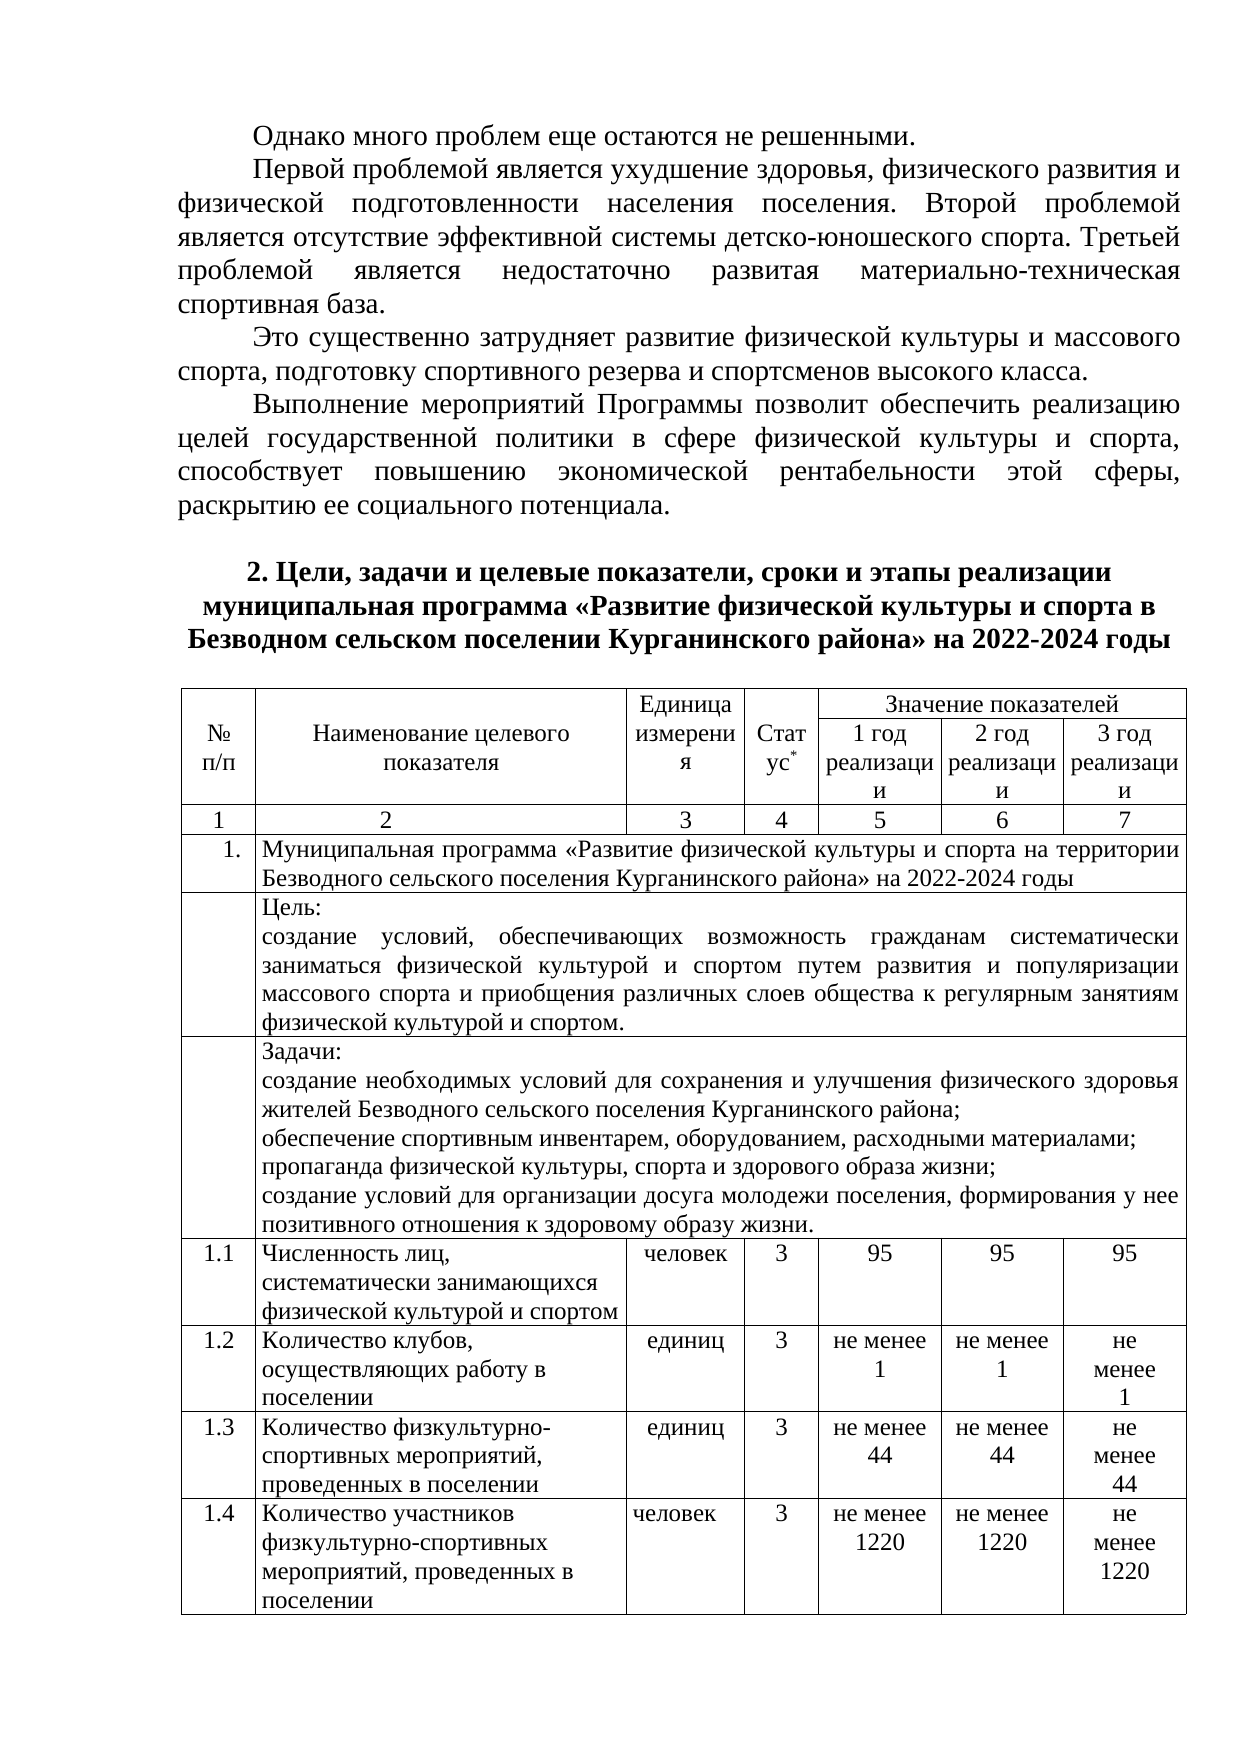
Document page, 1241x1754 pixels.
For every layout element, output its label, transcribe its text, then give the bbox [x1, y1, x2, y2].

table_cell 95 [1064, 1239, 1186, 1324]
table_header Значение показателей [819, 689, 1186, 718]
table_cell Количество участников физкультурно-спортивных мероприятий, проведенных в поселении [256, 1499, 626, 1613]
table_cell 3 [745, 1326, 818, 1411]
table_cell [182, 893, 255, 1036]
table_cell 95 [942, 1239, 1063, 1324]
text Выполнение мероприятий Программы позволит обеспечить реализацию целей государственной политики в сфере физической культуры и спорта, способствует повышению экономической рентабельности этой сферы, раскрытию ее социального потенциала. [177, 386, 1181, 521]
table_cell Количество физкультурно-спортивных мероприятий, проведенных в поселении [256, 1412, 626, 1498]
table_cell 95 [819, 1239, 941, 1324]
table_cell 3 [745, 1412, 818, 1498]
table_cell человек [627, 1499, 744, 1613]
table_header Наименование целевого показателя [256, 689, 626, 804]
table_cell единиц [627, 1412, 744, 1498]
table_cell 1.2 [182, 1326, 255, 1411]
table_cell Количество клубов, осуществляющих работу в поселении [256, 1326, 626, 1411]
table_cell 2 год реализации [942, 719, 1063, 804]
table_cell 6 [942, 805, 1063, 834]
table_cell 1 [182, 805, 255, 834]
table_cell 3 [745, 1239, 818, 1324]
table_cell 3 год реализации [1064, 719, 1186, 804]
table_cell 1.1 [182, 1239, 255, 1324]
table_cell 1.3 [182, 1412, 255, 1498]
table_cell Численность лиц, систематически занимающихся физической культурой и спортом [256, 1239, 626, 1324]
table_cell не менее 44 [819, 1412, 941, 1498]
table_header Статус* [745, 689, 818, 804]
table_cell не менее 1220 [819, 1499, 941, 1613]
table_cell не менее 1220 [942, 1499, 1063, 1613]
table_cell не менее 1 [1064, 1326, 1186, 1411]
text Однако много проблем еще остаются не решенными. [177, 118, 1181, 152]
table_cell 3 [627, 805, 744, 834]
table_header № п/п [182, 689, 255, 804]
table_header Единица измерения [627, 689, 744, 804]
table_cell не менее 1 [942, 1326, 1063, 1411]
table_cell Задачи: создание необходимых условий для сохранения и улучшения физического здоровья жителей Безводного сельского поселения Курганинского района; обеспечение спортивным инвентарем, оборудованием, расходными материалами; пропаганда физической культуры, спорта и здорового образа жизни; создание условий для организации досуга молодежи поселения, формирования у нее позитивного отношения к здоровому образу жизни. [256, 1037, 1186, 1238]
table_cell человек [627, 1239, 744, 1324]
table_cell не менее 44 [1064, 1412, 1186, 1498]
text Это существенно затрудняет развитие физической культуры и массового спорта, подготовку спортивного резерва и спортсменов высокого класса. [177, 319, 1181, 386]
table_cell не менее 44 [942, 1412, 1063, 1498]
table_cell 1. [182, 835, 255, 892]
table_cell 3 [745, 1499, 818, 1613]
table_cell 1.4 [182, 1499, 255, 1613]
table_cell 7 [1064, 805, 1186, 834]
table_cell 4 [745, 805, 818, 834]
table_cell единиц [627, 1326, 744, 1411]
table_cell не менее 1 [819, 1326, 941, 1411]
table_cell 2 [256, 805, 626, 834]
table_cell Цель: создание условий, обеспечивающих возможность гражданам систематически заниматься физической культурой и спортом путем развития и популяризации массового спорта и приобщения различных слоев общества к регулярным занятиям физической культурой и спортом. [256, 893, 1186, 1036]
table_cell 1 год реализации [819, 719, 941, 804]
table_cell 5 [819, 805, 941, 834]
text Первой проблемой является ухудшение здоровья, физического развития и физической подготовленности населения поселения. Второй проблемой является отсутствие эффективной системы детско-юношеского спорта. Третьей проблемой является недостаточно развитая материально-техническая спортивная база. [177, 152, 1181, 319]
table_cell Муниципальная программа «Развитие физической культуры и спорта на территории Безводного сельского поселения Курганинского района» на 2022-2024 годы [256, 835, 1186, 892]
text 2. Цели, задачи и целевые показатели, сроки и этапы реализации муниципальная программа «Развитие физической культуры и спорта в Безводном сельском поселении Курганинского района» на 2022-2024 годы [177, 554, 1181, 655]
table_cell [182, 1037, 255, 1238]
table_cell не менее 1220 [1064, 1499, 1186, 1613]
